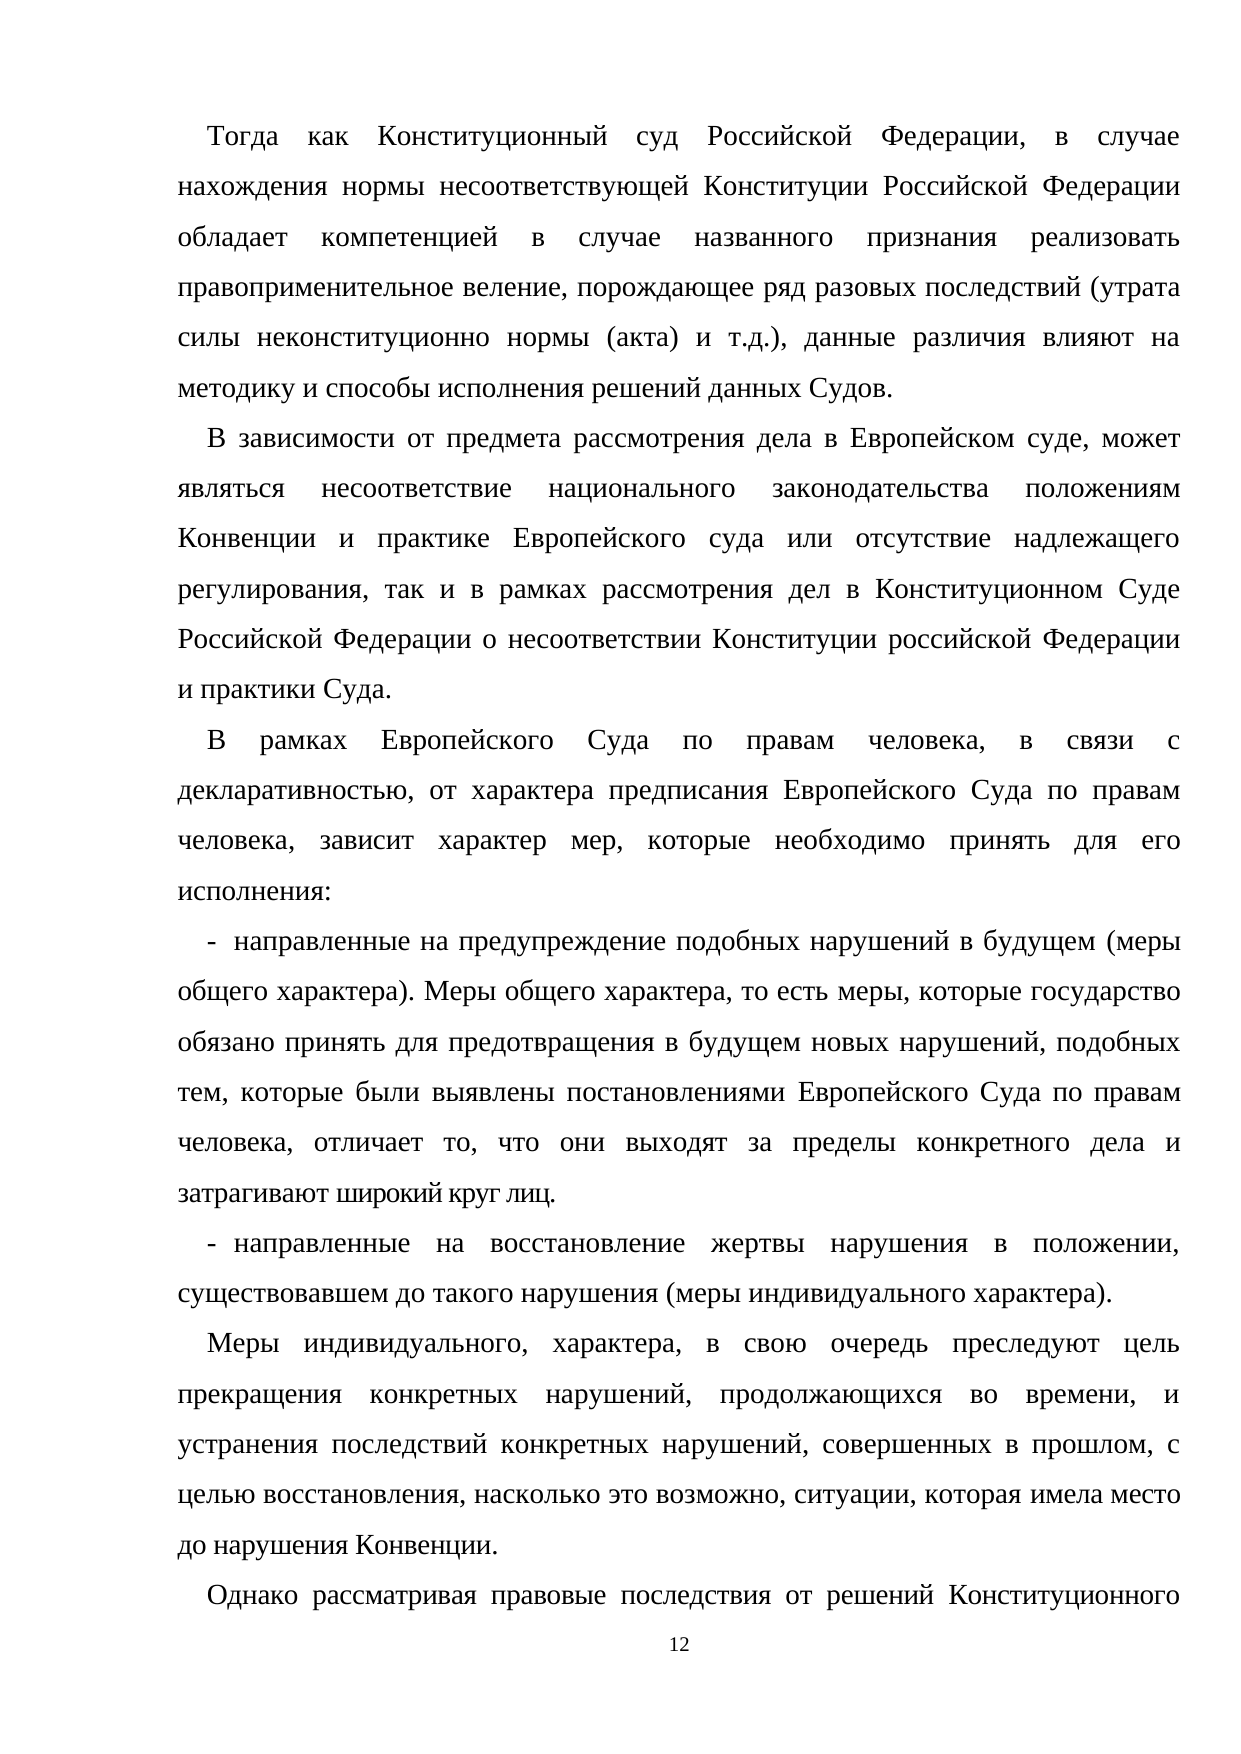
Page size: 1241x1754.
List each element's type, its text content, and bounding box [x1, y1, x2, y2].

text В рамках Европейского Суда по правам человека, в связи с декларативностью, от характера предписания Европейского Суда по правам человека, зависит характер мер, которые необходимо принять для его исполнения: [177, 722, 1181, 906]
text Тогда как Конституционный суд Российской Федерации, в случае нахождения нормы несоответствующей Конституции Российской Федерации обладает компетенцией в случае названного признания реализовать правоприменительное веление, порождающее ряд разовых последствий (утрата силы неконституционно нормы (акта) и т.д.), данные различия влияют на методику и способы исполнения решений данных Судов. [177, 118, 1181, 403]
text В зависимости от предмета рассмотрения дела в Европейском суде, может являться несоответствие национального законодательства положениям Конвенции и практике Европейского суда или отсутствие надлежащего регулирования, так и в рамках рассмотрения дел в Конституционном Суде Российской Федерации о несоответствии Конституции российской Федерации и практики Суда. [177, 420, 1181, 705]
list направленные на восстановление жертвы нарушения в положении, существовавшем до такого нарушения (меры индивидуального характера). [177, 1225, 1181, 1309]
text Меры индивидуального, характера, в свою очередь преследуют цель прекращения конкретных нарушений, продолжающихся во времени, и устранения последствий конкретных нарушений, совершенных в прошлом, с целью восстановления, насколько это возможно, ситуации, которая имела место до нарушения Конвенции. [177, 1326, 1181, 1560]
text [177, 1577, 1181, 1611]
list направленные на предупреждение подобных нарушений в будущем (меры общего характера). Меры общего характера, то есть меры, которые государство обязано принять для предотвращения в будущем новых нарушений, подобных тем, которые были выявлены постановлениями Европейского Суда по правам человека, отличает то, что они выходят за пределы конкретного дела и затрагивают широкий круг лиц. [177, 923, 1181, 1208]
